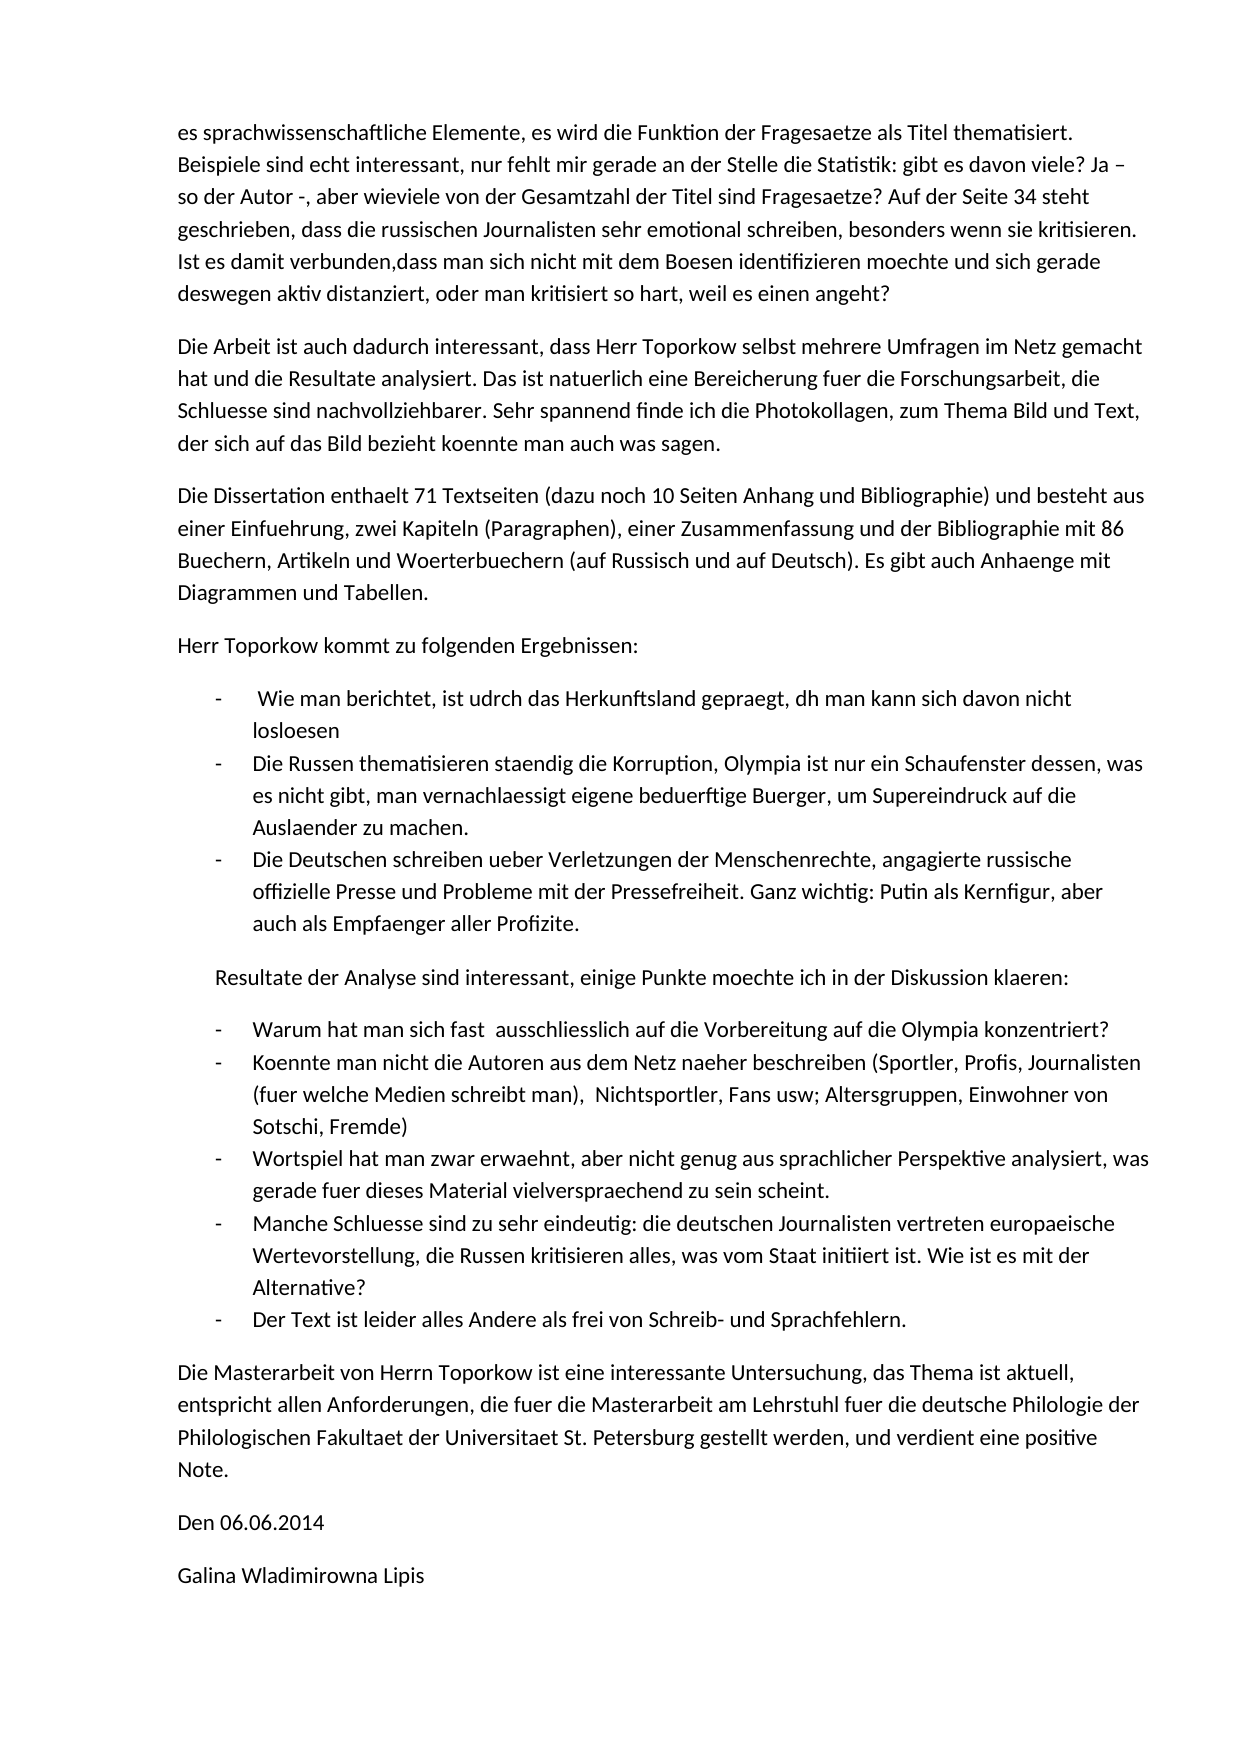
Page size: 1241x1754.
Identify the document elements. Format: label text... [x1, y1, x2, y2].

list Die Deutschen schreiben ueber Verletzungen der Menschenrechte, angagierte russische offizielle Presse und Probleme mit der Pressefreiheit. Ganz wichtig: Putin als Kernfigur, aber auch als Empfaenger aller Profizite. [215, 845, 1152, 938]
list Warum hat man sich fast ausschliesslich auf die Vorbereitung auf die Olympia konzentriert? [215, 1016, 1152, 1044]
text Herr Toporkow kommt zu folgenden Ergebnissen: [177, 631, 1152, 659]
text Den 06.06.2014 [177, 1508, 1152, 1536]
list Die Russen thematisieren staendig die Korruption, Olympia ist nur ein Schaufenster dessen, was es nicht gibt, man vernachlaessigt eigene beduerftige Buerger, um Supereindruck auf die Auslaender zu machen. [215, 749, 1152, 841]
list Wie man berichtet, ist udrch das Herkunftsland gepraegt, dh man kann sich davon nicht losloesen [215, 684, 1152, 744]
list Der Text ist leider alles Andere als frei von Schreib- und Sprachfehlern. [215, 1305, 1152, 1333]
list Manche Schluesse sind zu sehr eindeutig: die deutschen Journalisten vertreten europaeische Wertevorstellung, die Russen kritisieren alles, was vom Staat initiiert ist. Wie ist es mit der Alternative? [215, 1209, 1152, 1301]
text Resultate der Analyse sind interessant, einige Punkte moechte ich in der Diskussion klaeren: [215, 963, 1152, 991]
text Galina Wladimirowna Lipis [177, 1561, 1152, 1589]
text Die Masterarbeit von Herrn Toporkow ist eine interessante Untersuchung, das Thema ist aktuell, entspricht allen Anforderungen, die fuer die Masterarbeit am Lehrstuhl fuer die deutsche Philologie der Philologischen Fakultaet der Universitaet St. Petersburg gestellt werden, und verdient eine positive Note. [177, 1358, 1152, 1483]
list Koennte man nicht die Autoren aus dem Netz naeher beschreiben (Sportler, Profis, Journalisten (fuer welche Medien schreibt man), Nichtsportler, Fans usw; Altersgruppen, Einwohner von Sotschi, Fremde) [215, 1048, 1152, 1140]
text Die Arbeit ist auch dadurch interessant, dass Herr Toporkow selbst mehrere Umfragen im Netz gemacht hat und die Resultate analysiert. Das ist natuerlich eine Bereicherung fuer die Forschungsarbeit, die Schluesse sind nachvollziehbarer. Sehr spannend finde ich die Photokollagen, zum Thema Bild und Text, der sich auf das Bild bezieht koennte man auch was sagen. [177, 332, 1152, 457]
list Wortspiel hat man zwar erwaehnt, aber nicht genug aus sprachlicher Perspektive analysiert, was gerade fuer dieses Material vielverspraechend zu sein scheint. [215, 1144, 1152, 1204]
text Die Dissertation enthaelt 71 Textseiten (dazu noch 10 Seiten Anhang und Bibliographie) und besteht aus einer Einfuehrung, zwei Kapiteln (Paragraphen), einer Zusammenfassung und der Bibliographie mit 86 Buechern, Artikeln und Woerterbuechern (auf Russisch und auf Deutsch). Es gibt auch Anhaenge mit Diagrammen und Tabellen. [177, 482, 1152, 606]
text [177, 118, 1152, 307]
